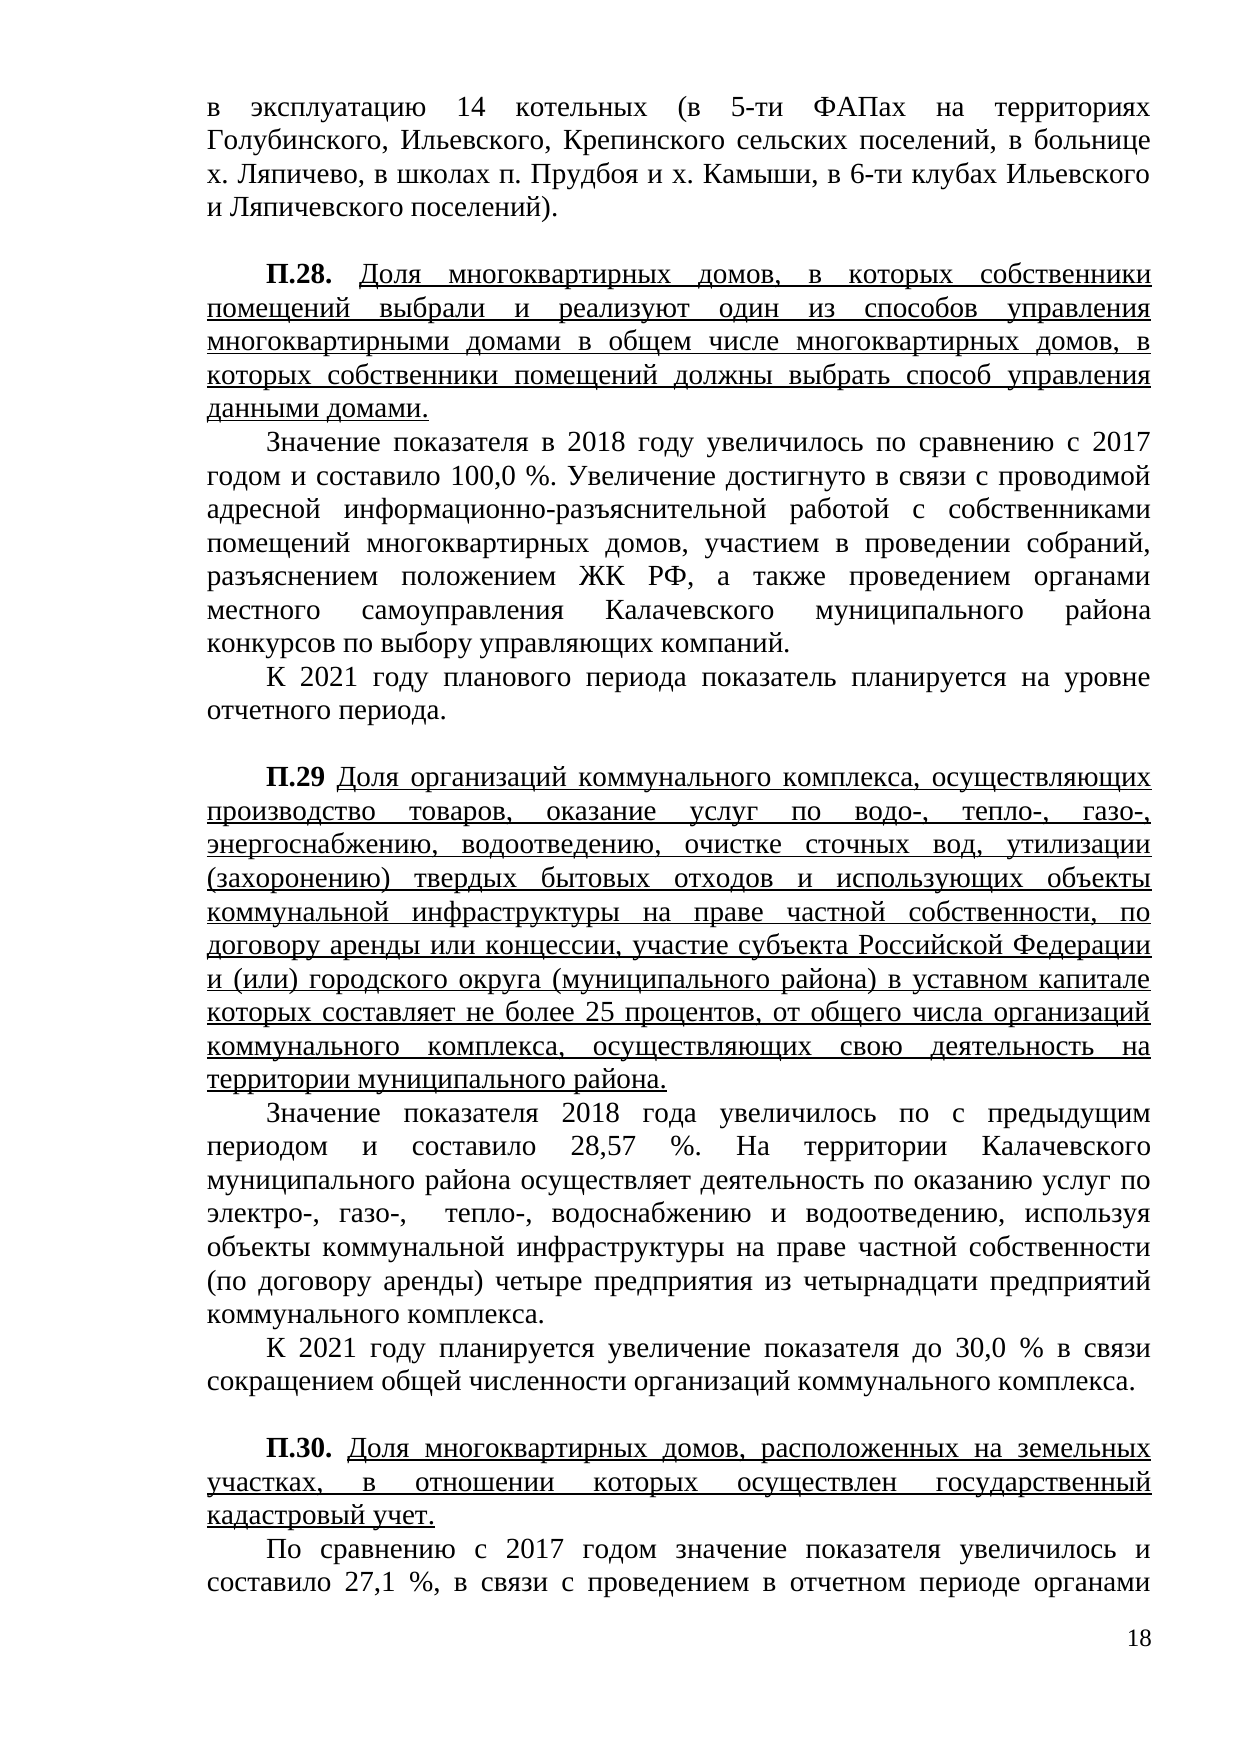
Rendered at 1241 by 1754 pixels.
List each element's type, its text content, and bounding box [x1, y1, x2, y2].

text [207, 89, 1152, 223]
text П.30. Доля многоквартирных домов, расположенных на земельных участках, в отношении которых осуществлен государственный кадастровый учет. [207, 1495, 1152, 1531]
text К 2021 году планового периода показатель планируется на уровне отчетного периода. [207, 659, 1152, 726]
text П.30. Доля многоквартирных домов, расположенных на земельных участках, в отношении которых осуществлен государственный кадастровый учет. [207, 1430, 1152, 1493]
text П.28. Доля многоквартирных домов, в которых собственники помещений выбрали и реализуют один из способов управления многоквартирными домами в общем числе многоквартирных домов, в которых собственники помещений должны выбрать способ управления данными домами. [207, 256, 1152, 424]
text Значение показателя 2018 года увеличилось по с предыдущим периодом и составило 28,57 %. На территории Калачевского муниципального района осуществляет деятельность по оказанию услуг по электро-, газо-, тепло-, водоснабжению и водоотведению, используя объекты коммунальной инфраструктуры на праве частной собственности (по договору аренды) четыре предприятия из четырнадцати предприятий коммунального комплекса. [207, 1095, 1152, 1330]
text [207, 1531, 1152, 1598]
text П.29 Доля организаций коммунального комплекса, осуществляющих производство товаров, оказание услуг по водо-, тепло-, газо-, энергоснабжению, водоотведению, очистке сточных вод, утилизации (захоронению) твердых бытовых отходов и использующих объекты коммунальной инфраструктуры на праве частной собственности, по договору аренды или концессии, участие субъекта Российской Федерации и (или) городского округа (муниципального района) в уставном капитале которых составляет не более 25 процентов, от общего числа организаций коммунального комплекса, осуществляющих свою деятельность на территории муниципального района. [207, 958, 1152, 1095]
text К 2021 году планируется увеличение показателя до 30,0 % в связи сокращением общей численности организаций коммунального комплекса. [207, 1330, 1152, 1397]
text Значение показателя в 2018 году увеличилось по сравнению с 2017 годом и составило 100,0 %. Увеличение достигнуто в связи с проводимой адресной информационно-разъяснительной работой с собственниками помещений многоквартирных домов, участием в проведении собраний, разъяснением положением ЖК РФ, а также проведением органами местного самоуправления Калачевского муниципального района конкурсов по выбору управляющих компаний. [207, 424, 1152, 659]
text П.29 Доля организаций коммунального комплекса, осуществляющих производство товаров, оказание услуг по водо-, тепло-, газо-, энергоснабжению, водоотведению, очистке сточных вод, утилизации (захоронению) твердых бытовых отходов и использующих объекты коммунальной инфраструктуры на праве частной собственности, по договору аренды или концессии, участие субъекта Российской Федерации и (или) городского округа (муниципального района) в уставном капитале которых составляет не более 25 процентов, от общего числа организаций коммунального комплекса, осуществляющих свою деятельность на территории муниципального района. [207, 891, 1152, 956]
text П.29 Доля организаций коммунального комплекса, осуществляющих производство товаров, оказание услуг по водо-, тепло-, газо-, энергоснабжению, водоотведению, очистке сточных вод, утилизации (захоронению) твердых бытовых отходов и использующих объекты коммунальной инфраструктуры на праве частной собственности, по договору аренды или концессии, участие субъекта Российской Федерации и (или) городского округа (муниципального района) в уставном капитале которых составляет не более 25 процентов, от общего числа организаций коммунального комплекса, осуществляющих свою деятельность на территории муниципального района. [207, 759, 1152, 856]
